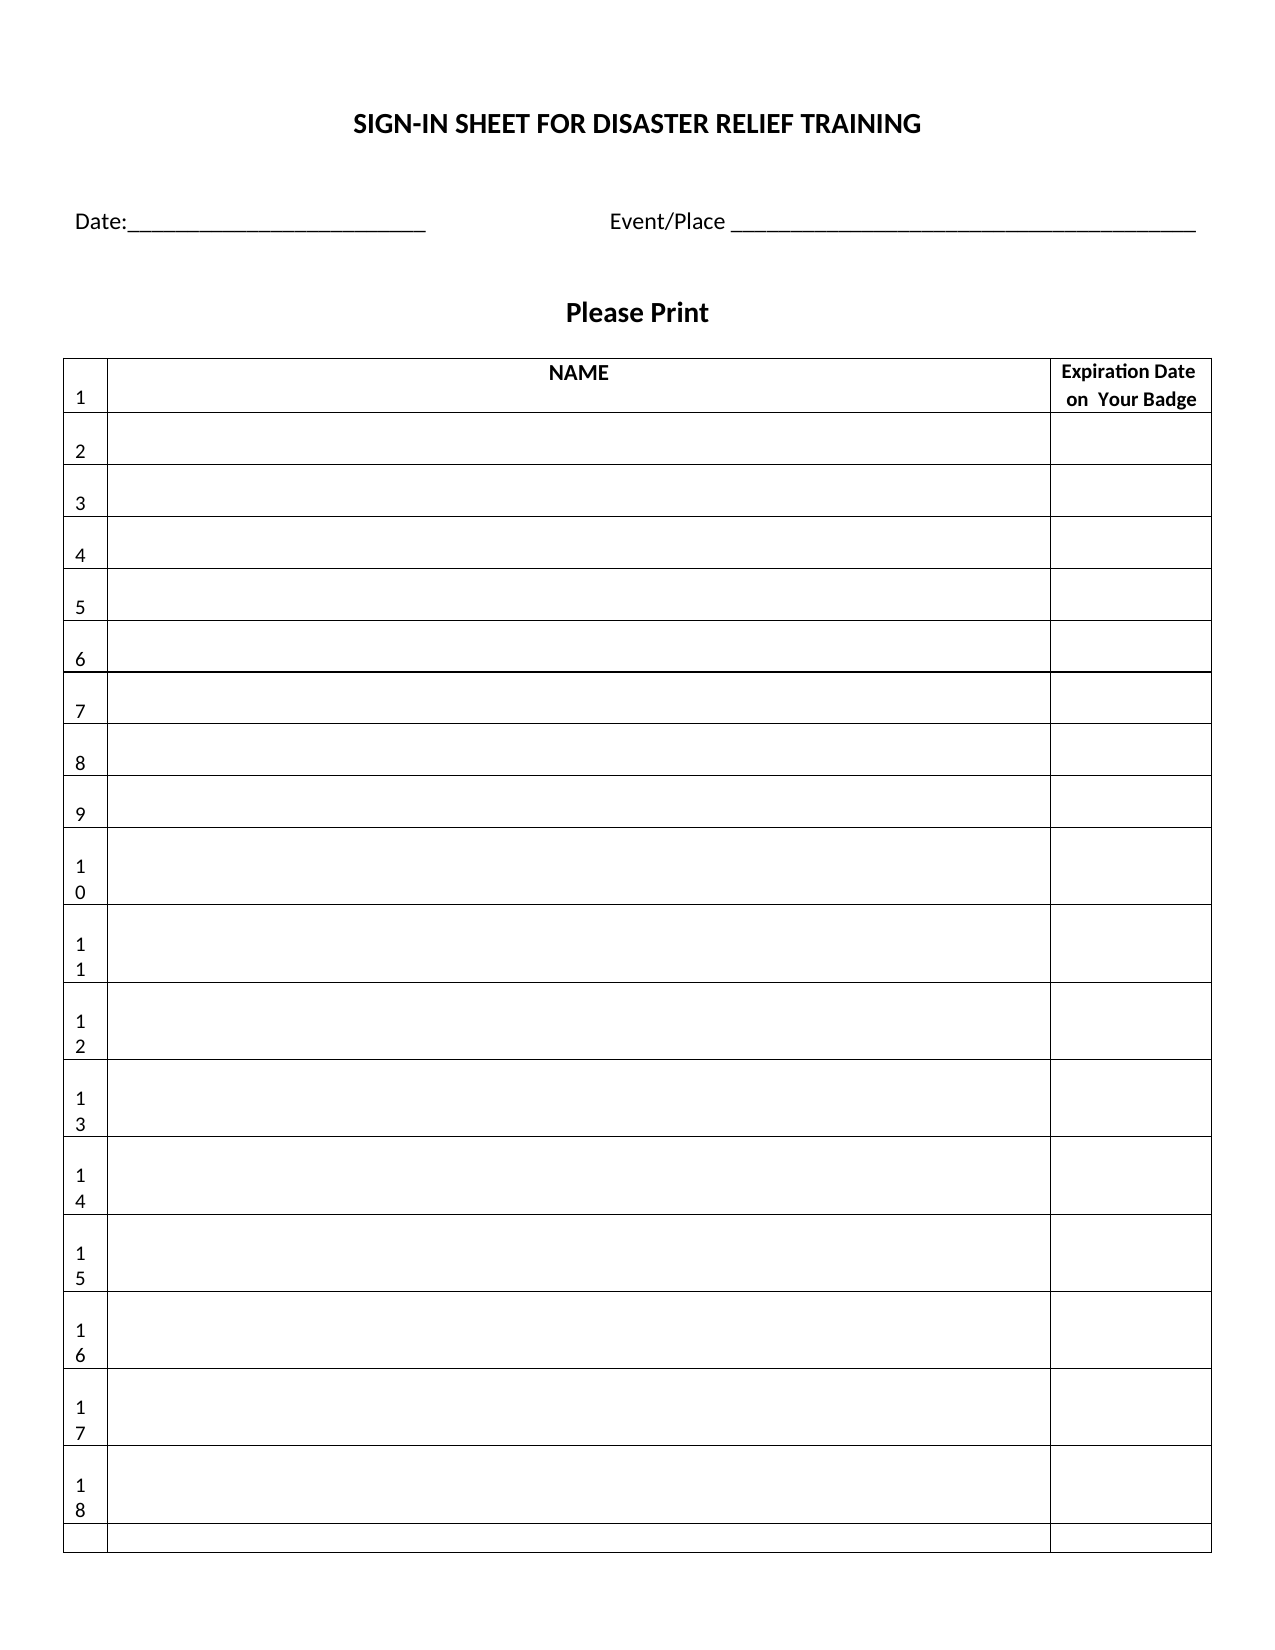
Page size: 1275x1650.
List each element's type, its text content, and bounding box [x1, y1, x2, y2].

table_cell 13 [64, 1060, 107, 1136]
table_cell [1051, 569, 1211, 619]
table_cell 2 [64, 413, 107, 464]
table_cell [108, 983, 1050, 1059]
table_cell [108, 569, 1050, 619]
table_cell 7 [64, 673, 107, 723]
table_cell 3 [64, 465, 107, 516]
table_cell 11 [64, 905, 107, 982]
table_cell [1051, 905, 1211, 982]
table_cell [108, 1137, 1050, 1213]
table_cell [108, 465, 1050, 516]
table_cell [108, 1446, 1050, 1523]
table_cell [108, 828, 1050, 904]
table_cell [1051, 621, 1211, 671]
table_cell 6 [64, 621, 107, 671]
table_cell [108, 673, 1050, 723]
table_cell [1051, 828, 1211, 904]
table_cell [1051, 1215, 1211, 1291]
table_cell [108, 776, 1050, 827]
table_cell 18 [64, 1446, 107, 1523]
table_cell [108, 621, 1050, 671]
table_cell 15 [64, 1215, 107, 1291]
table_cell [1051, 1060, 1211, 1136]
table_cell [1051, 1137, 1211, 1213]
table_cell 12 [64, 983, 107, 1059]
table_cell [1051, 1369, 1211, 1445]
table_cell 8 [64, 724, 107, 775]
table_cell [1051, 465, 1211, 516]
table_header Expiration Date on Your Badge [1051, 359, 1211, 412]
table_cell [108, 905, 1050, 982]
table_cell [1051, 517, 1211, 568]
table_cell [108, 517, 1050, 568]
table_cell [108, 1524, 1050, 1552]
table_cell [1051, 1524, 1211, 1552]
table_cell [108, 1060, 1050, 1136]
table_cell 14 [64, 1137, 107, 1213]
table_cell [1051, 673, 1211, 723]
table_cell 9 [64, 776, 107, 827]
text Date:_________________________ Event/Place _______________________________________ [75, 177, 1200, 235]
table_cell 5 [64, 569, 107, 619]
table_cell [108, 1369, 1050, 1445]
table_header NAME [108, 359, 1050, 412]
table_cell [108, 1215, 1050, 1291]
table_cell [1051, 413, 1211, 464]
table_cell 10 [64, 828, 107, 904]
table_cell 17 [64, 1369, 107, 1445]
table_cell [1051, 776, 1211, 827]
table_header 1 [64, 359, 107, 412]
table_cell 19 [64, 1524, 107, 1552]
text SIGN-IN SHEET FOR DISASTER RELIEF TRAINING [75, 106, 1200, 141]
table_cell [1051, 724, 1211, 775]
table_cell [1051, 1292, 1211, 1368]
table_cell [108, 413, 1050, 464]
table_cell [1051, 1446, 1211, 1523]
table_cell [1051, 983, 1211, 1059]
table_cell 16 [64, 1292, 107, 1368]
table_cell [108, 724, 1050, 775]
table_cell 4 [64, 517, 107, 568]
text Please Print [75, 294, 1200, 329]
table_cell [108, 1292, 1050, 1368]
